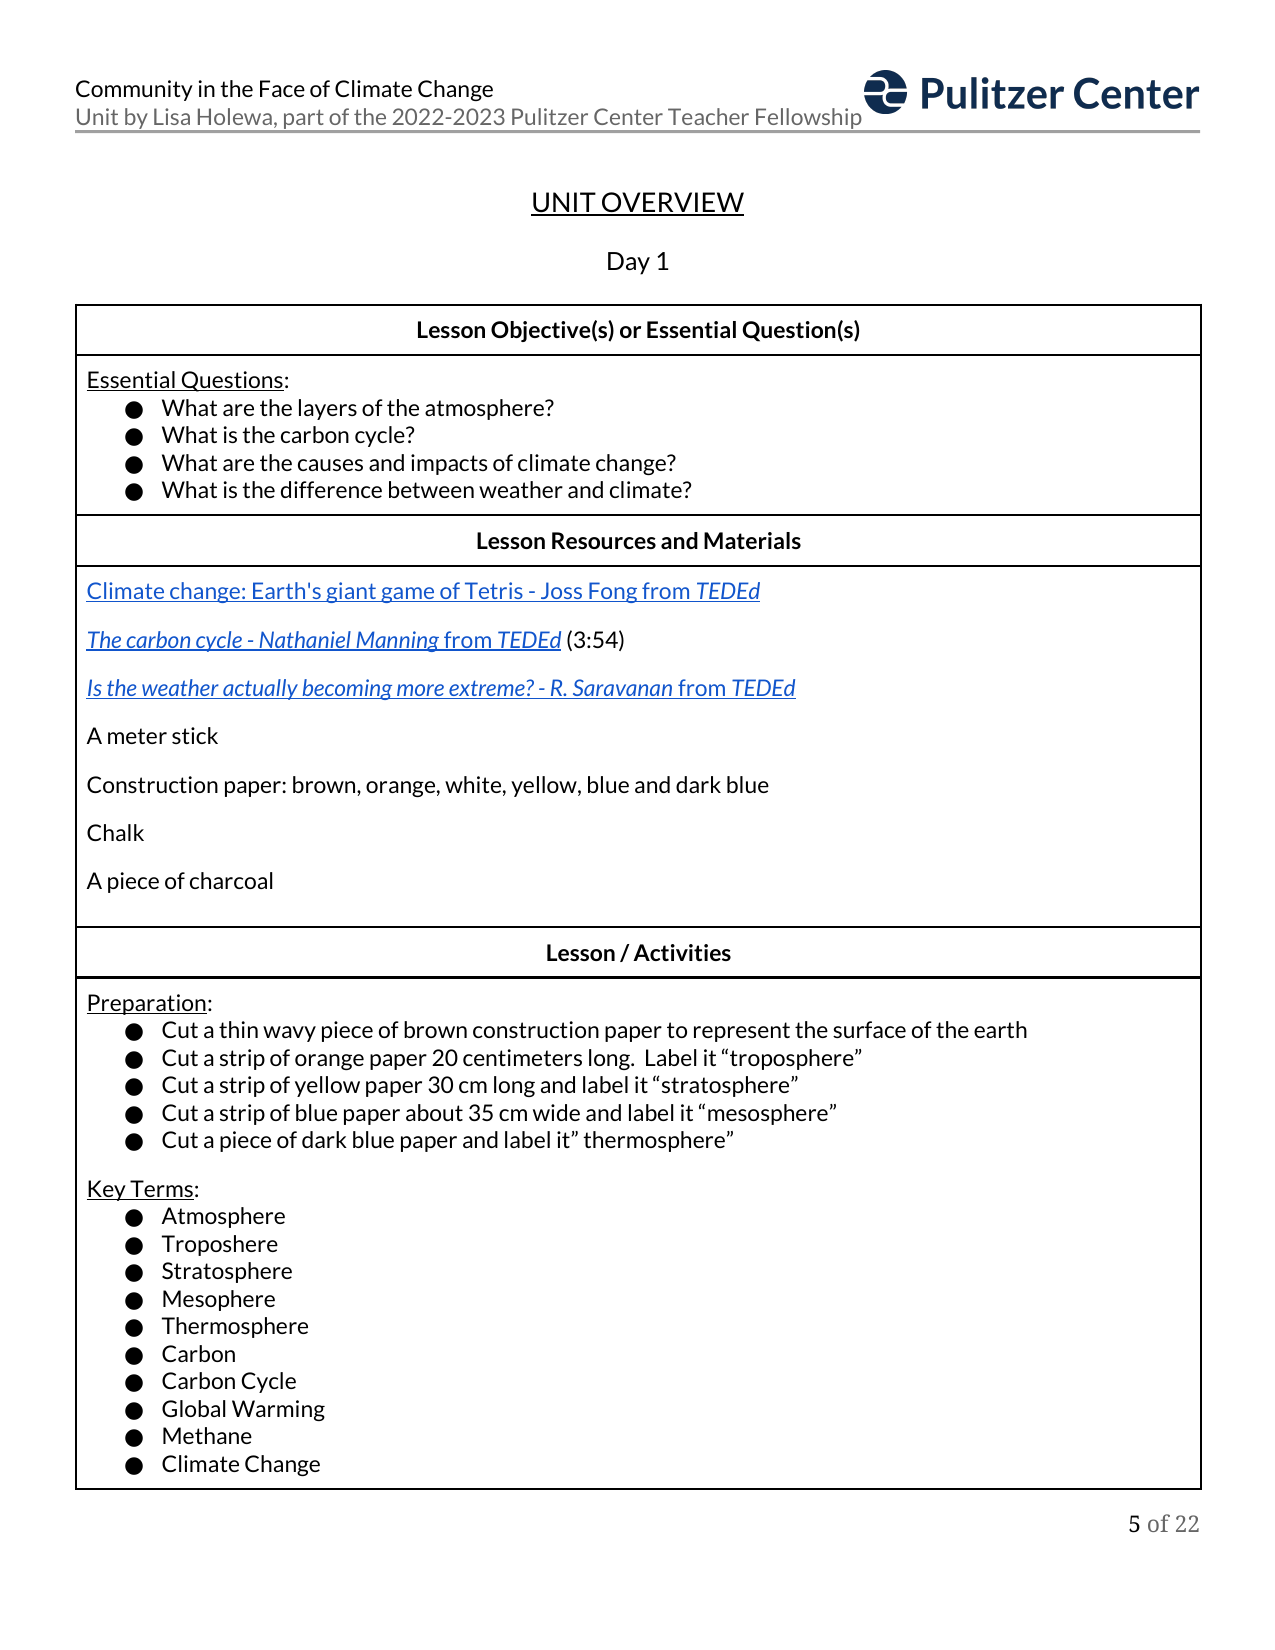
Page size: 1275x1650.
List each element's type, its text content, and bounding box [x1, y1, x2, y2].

table_cell Climate change: Earth's giant game of Tetris - Joss Fong from TEDEd The carbon cycle - Nathaniel Manning from TEDEd (3:54) Is the weather actually becoming more extreme? - R. Saravanan from TEDEd A meter stick Construction paper: brown, orange, white, yellow, blue and dark blue Chalk A piece of charcoal [77, 567, 1200, 926]
table_cell Lesson / Activities [77, 928, 1200, 976]
table_header Lesson Objective(s) or Essential Question(s) [77, 306, 1200, 354]
subtitle UNIT OVERVIEW [75, 186, 1200, 218]
picture [864, 70, 1200, 114]
table_cell Essential Questions: What are the layers of the atmosphere? What is the carbon cycle? What are the causes and impacts of climate change? What is the difference between weather and climate? [77, 356, 1200, 514]
table_cell Lesson Resources and Materials [77, 516, 1200, 565]
text Day 1 [75, 246, 1200, 276]
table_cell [77, 979, 1200, 1488]
